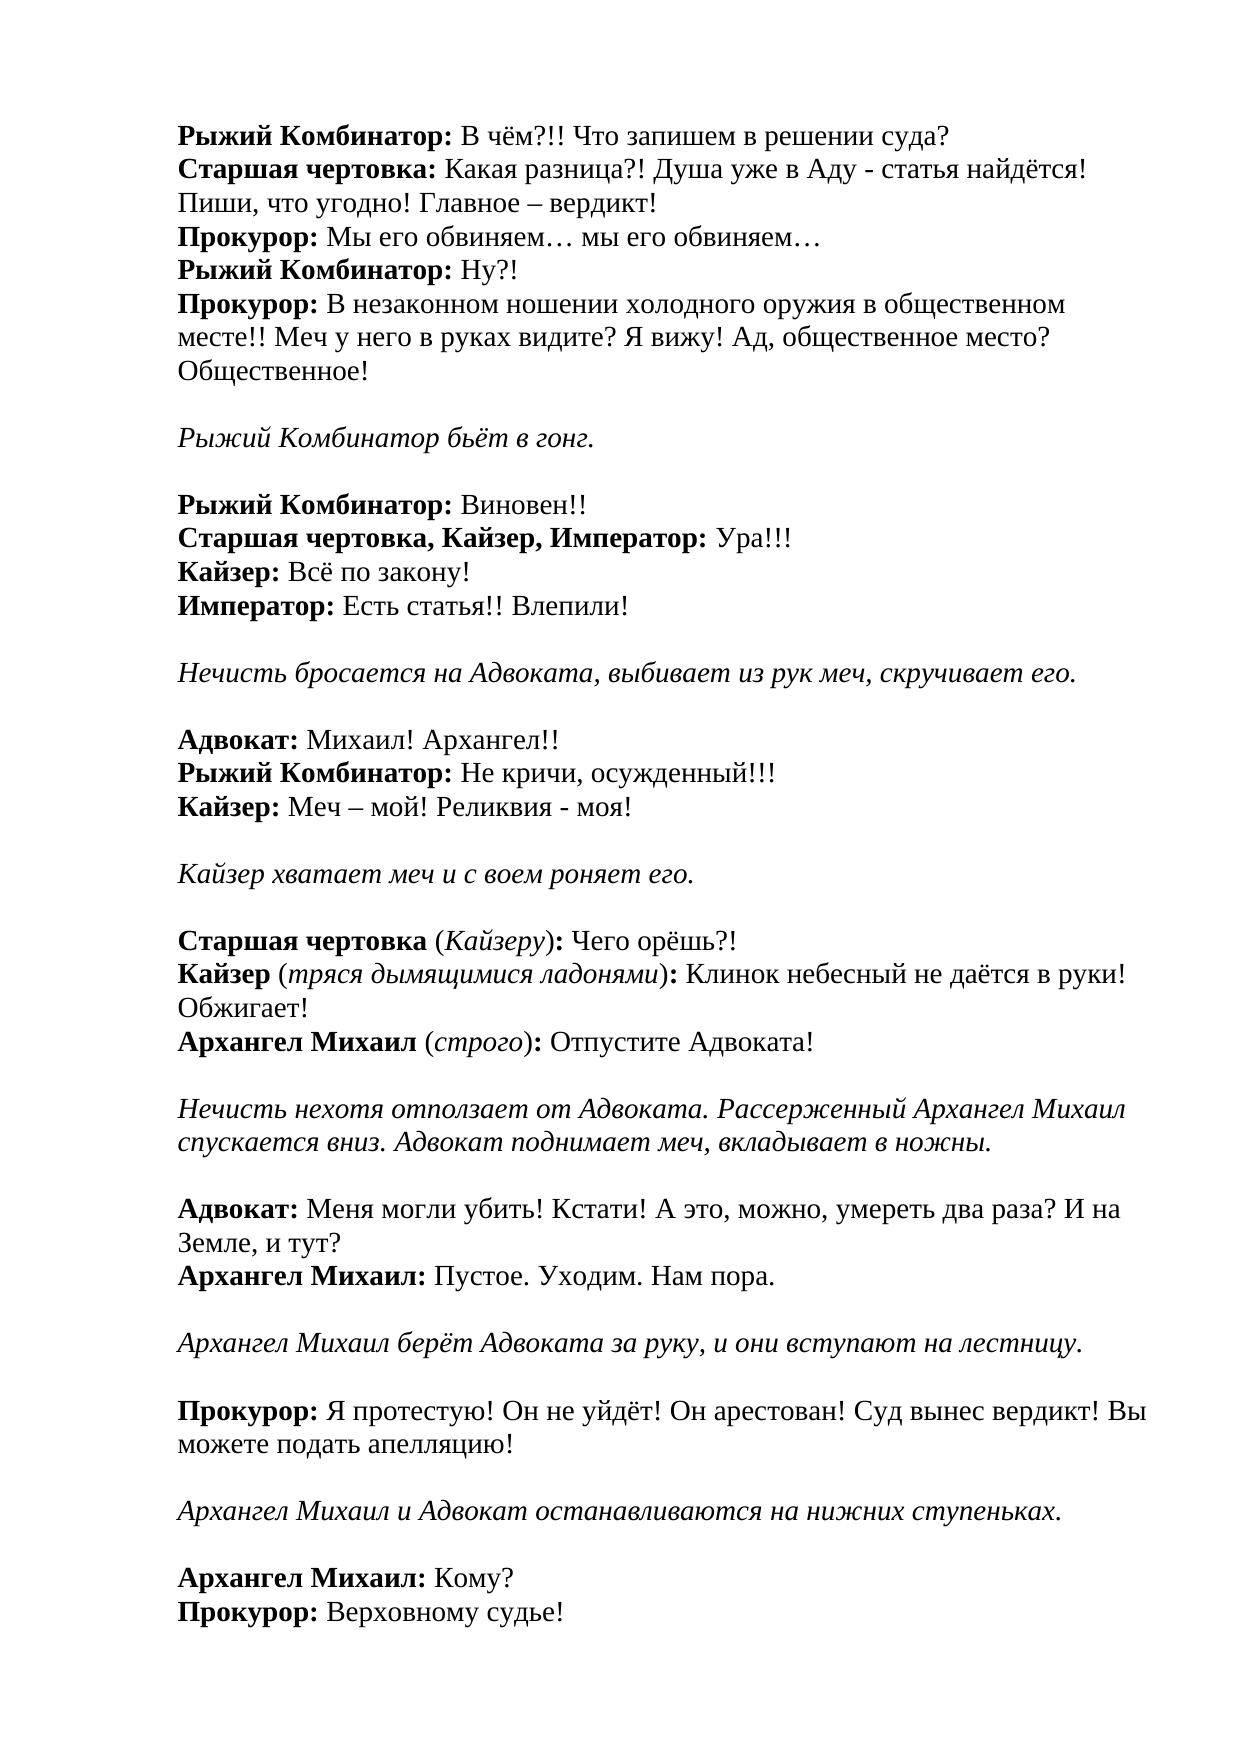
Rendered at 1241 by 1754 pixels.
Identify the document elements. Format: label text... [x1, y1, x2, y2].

text Рыжий Комбинатор: Виновен!! [177, 487, 1152, 521]
text Кайзер: Всё по закону! [177, 554, 1152, 588]
text Нечисть нехотя отползает от Адвоката. Рассерженный Архангел Михаил спускается вниз. Адвокат поднимает меч, вкладывает в ножны. [177, 1091, 1152, 1158]
text Прокурор: Мы его обвиняем… мы его обвиняем… [177, 219, 1152, 252]
text Архангел Михаил и Адвокат останавливаются на нижних ступеньках. [177, 1493, 1152, 1527]
text Нечисть бросается на Адвоката, выбивает из рук меч, скручивает его. [177, 655, 1152, 688]
text Прокурор: В незаконном ношении холодного оружия в общественном месте!! Меч у него в руках видите? Я вижу! Ад, общественное место? Общественное! [177, 286, 1152, 386]
text Рыжий Комбинатор: В чём?!! Что запишем в решении суда? [177, 118, 1152, 152]
text Кайзер хватает меч и с воем роняет его. [177, 856, 1152, 889]
text Рыжий Комбинатор: Не кричи, осужденный!!! [177, 755, 1152, 789]
text Кайзер: Меч – мой! Реликвия - моя! [177, 789, 1152, 822]
text Архангел Михаил (строго): Отпустите Адвоката! [177, 1024, 1152, 1057]
text Прокурор: Верховному судье! [177, 1594, 1152, 1627]
text Старшая чертовка: Какая разница?! Душа уже в Аду - статья найдётся! Пиши, что угодно! Главное – вердикт! [177, 152, 1152, 219]
text Кайзер (тряся дымящимися ладонями): Клинок небесный не даётся в руки! Обжигает! [177, 957, 1152, 1024]
text Старшая чертовка (Кайзеру): Чего орёшь?! [177, 923, 1152, 957]
text Адвокат: Меня могли убить! Кстати! А это, можно, умереть два раза? И на Земле, и тут? [177, 1191, 1152, 1258]
text Рыжий Комбинатор бьёт в гонг. [177, 420, 1152, 453]
text Старшая чертовка, Кайзер, Император: Ура!!! [177, 521, 1152, 554]
text Прокурор: Я протестую! Он не уйдёт! Он арестован! Суд вынес вердикт! Вы можете подать апелляцию! [177, 1393, 1152, 1460]
text Архангел Михаил: Кому? [177, 1560, 1152, 1594]
text Архангел Михаил: Пустое. Уходим. Нам пора. [177, 1258, 1152, 1292]
text Архангел Михаил берёт Адвоката за руку, и они вступают на лестницу. [177, 1326, 1152, 1359]
text Император: Есть статья!! Влепили! [177, 588, 1152, 621]
text Рыжий Комбинатор: Ну?! [177, 252, 1152, 286]
text Адвокат: Михаил! Архангел!! [177, 722, 1152, 755]
